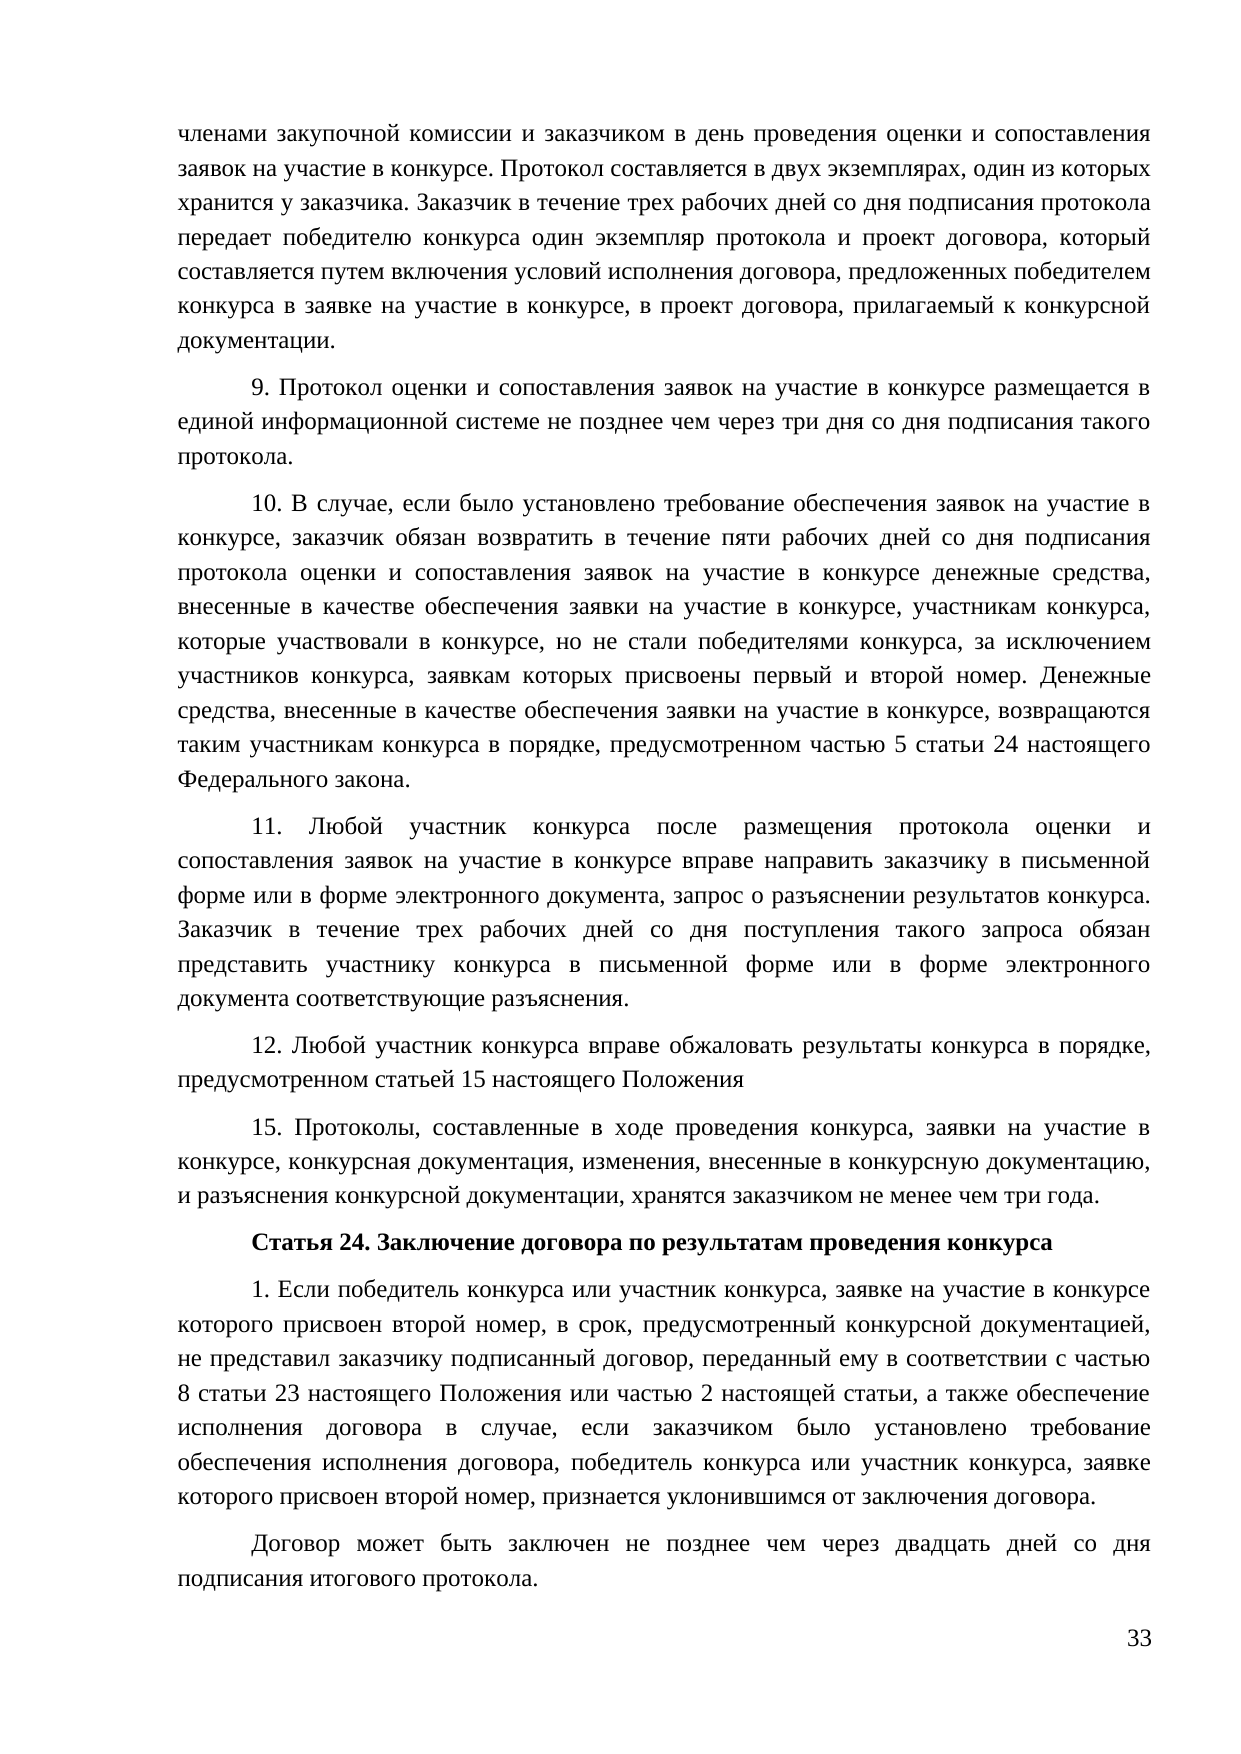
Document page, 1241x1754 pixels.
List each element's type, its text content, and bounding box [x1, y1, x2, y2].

text 11. Любой участник конкурса после размещения протокола оценки и сопоставления заявок на участие в конкурсе вправе направить заказчику в письменной форме или в форме электронного документа, запрос о разъяснении результатов конкурса. Заказчик в течение трех рабочих дней со дня поступления такого запроса обязан представить участнику конкурса в письменной форме или в форме электронного документа соответствующие разъяснения. [177, 811, 1152, 1012]
text Договор может быть заключен не позднее чем через двадцать дней со дня подписания итогового протокола. [177, 1528, 1152, 1592]
text 12. Любой участник конкурса вправе обжаловать результаты конкурса в порядке, предусмотренном статьей 15 настоящего Положения [177, 1030, 1152, 1093]
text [177, 118, 1152, 354]
text 9. Протокол оценки и сопоставления заявок на участие в конкурсе размещается в единой информационной системе не позднее чем через три дня со дня подписания такого протокола. [177, 372, 1152, 470]
text 15. Протоколы, составленные в ходе проведения конкурса, заявки на участие в конкурсе, конкурсная документация, изменения, внесенные в конкурсную документацию, и разъяснения конкурсной документации, хранятся заказчиком не менее чем три года. [177, 1112, 1152, 1209]
subtitle Статья 24. Заключение договора по результатам проведения конкурса [177, 1227, 1152, 1256]
text 10. В случае, если было установлено требование обеспечения заявок на участие в конкурсе, заказчик обязан возвратить в течение пяти рабочих дней со дня подписания протокола оценки и сопоставления заявок на участие в конкурсе денежные средства, внесенные в качестве обеспечения заявки на участие в конкурсе, участникам конкурса, которые участвовали в конкурсе, но не стали победителями конкурса, за исключением участников конкурса, заявкам которых присвоены первый и второй номер. Денежные средства, внесенные в качестве обеспечения заявки на участие в конкурсе, возвращаются таким участникам конкурса в порядке, предусмотренном частью 5 статьи 24 настоящего Федерального закона. [177, 488, 1152, 792]
text 1. Если победитель конкурса или участник конкурса, заявке на участие в конкурсе которого присвоен второй номер, в срок, предусмотренный конкурсной документацией, не представил заказчику подписанный договор, переданный ему в соответствии с частью 8 статьи 23 настоящего Положения или частью 2 настоящей статьи, а также обеспечение исполнения договора в случае, если заказчиком было установлено требование обеспечения исполнения договора, победитель конкурса или участник конкурса, заявке которого присвоен второй номер, признается уклонившимся от заключения договора. [177, 1274, 1152, 1510]
